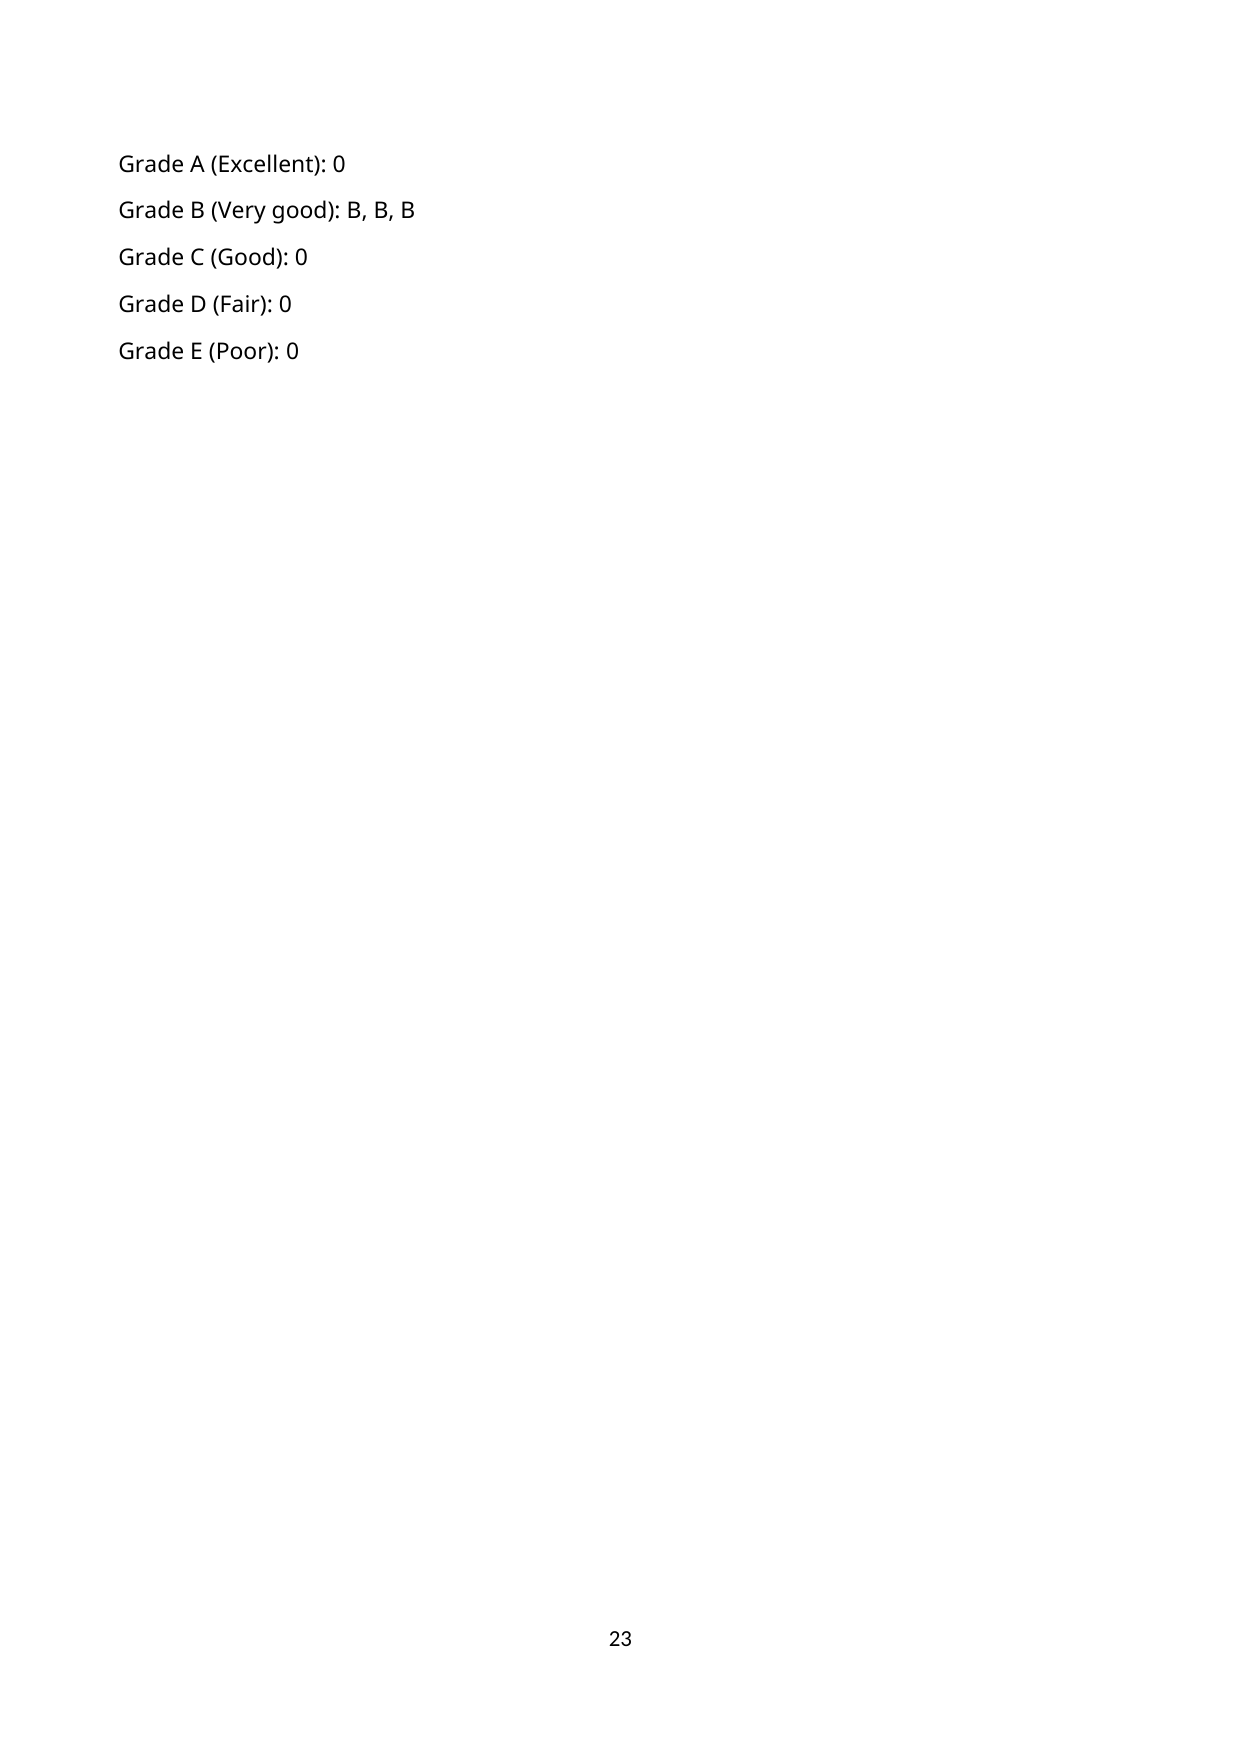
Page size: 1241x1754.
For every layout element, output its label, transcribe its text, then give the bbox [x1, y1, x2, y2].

text Grade B (Very good): B, B, B [118, 194, 1122, 226]
text Grade E (Poor): 0 [118, 335, 1122, 366]
text Grade C (Good): 0 [118, 241, 1122, 273]
text Grade A (Excellent): 0 [118, 148, 1122, 179]
text Grade D (Fair): 0 [118, 288, 1122, 319]
